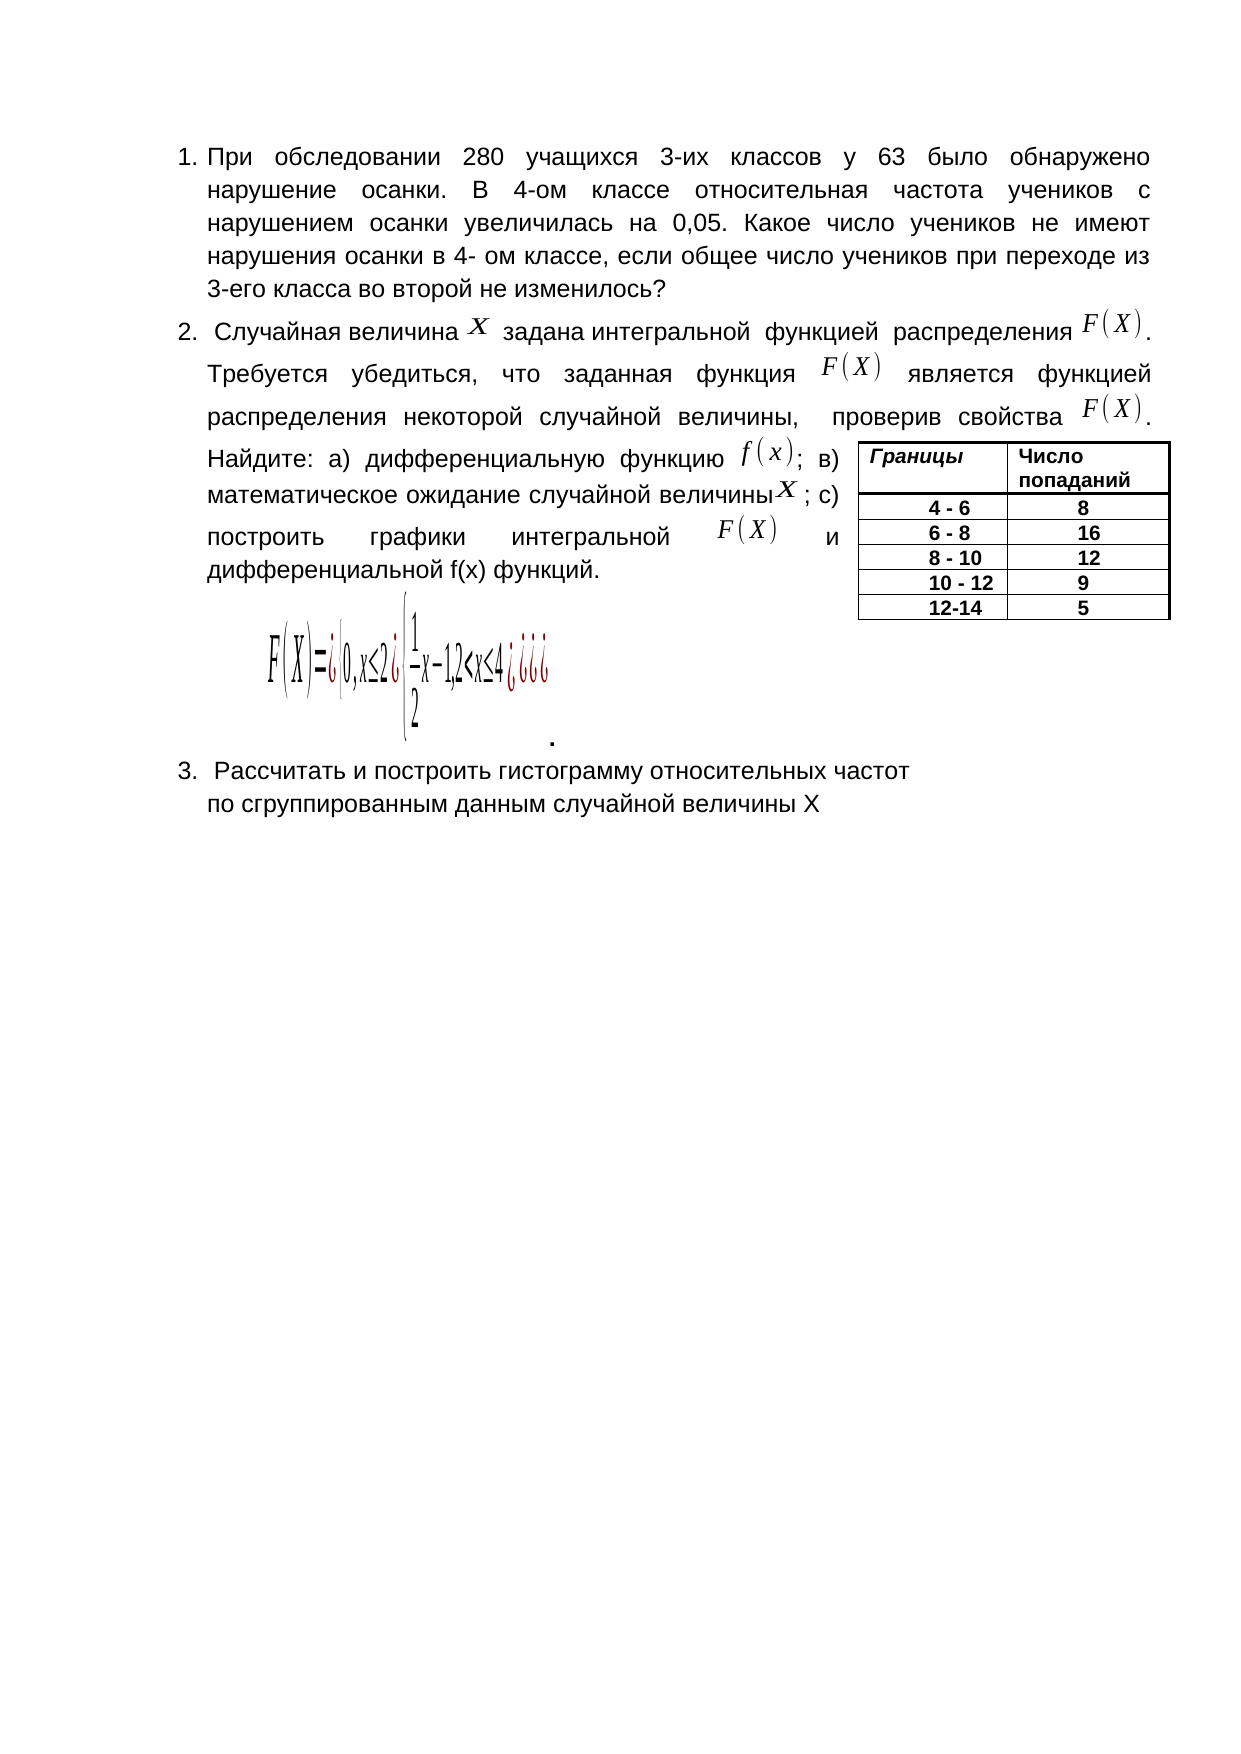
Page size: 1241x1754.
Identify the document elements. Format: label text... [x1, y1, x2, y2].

table_cell 4 - 6 [859, 495, 1007, 519]
list Случайная величина задана интегральной функцией распределения . Требуется убедиться, что заданная функция является функцией распределения некоторой случайной величины, проверив свойства . Найдите: а) дифференциальную функцию ; в) математическое ожидание случайной величины; c) построить графики интегральной и дифференциальной f(x) функций. [177, 307, 1152, 584]
table_cell 8 [1008, 495, 1168, 519]
table_cell 9 [1008, 570, 1168, 594]
table_cell 16 [1008, 520, 1168, 544]
table_cell 10 - 12 [859, 570, 1007, 594]
text по сгруппированным данным случайной величины Х [207, 789, 1152, 818]
table_cell 12-14 [859, 595, 1007, 619]
table_cell 12 [1008, 545, 1168, 569]
table_cell 5 [1008, 595, 1168, 619]
list Рассчитать и построить гистограмму относительных частот [177, 756, 1152, 784]
table_cell 8 - 10 [859, 545, 1007, 569]
text . [177, 588, 1152, 752]
table_header Число попаданий [1008, 444, 1168, 492]
table_cell 6 - 8 [859, 520, 1007, 544]
list При обследовании 280 учащихся 3-их классов у 63 было обнаружено нарушение осанки. В 4-ом классе относительная частота учеников с нарушением осанки увеличилась на 0,05. Какое число учеников не имеют нарушения осанки в 4- ом классе, если общее число учеников при переходе из 3-его класса во второй не изменилось? [177, 142, 1152, 303]
table_header Границы [859, 444, 1007, 492]
